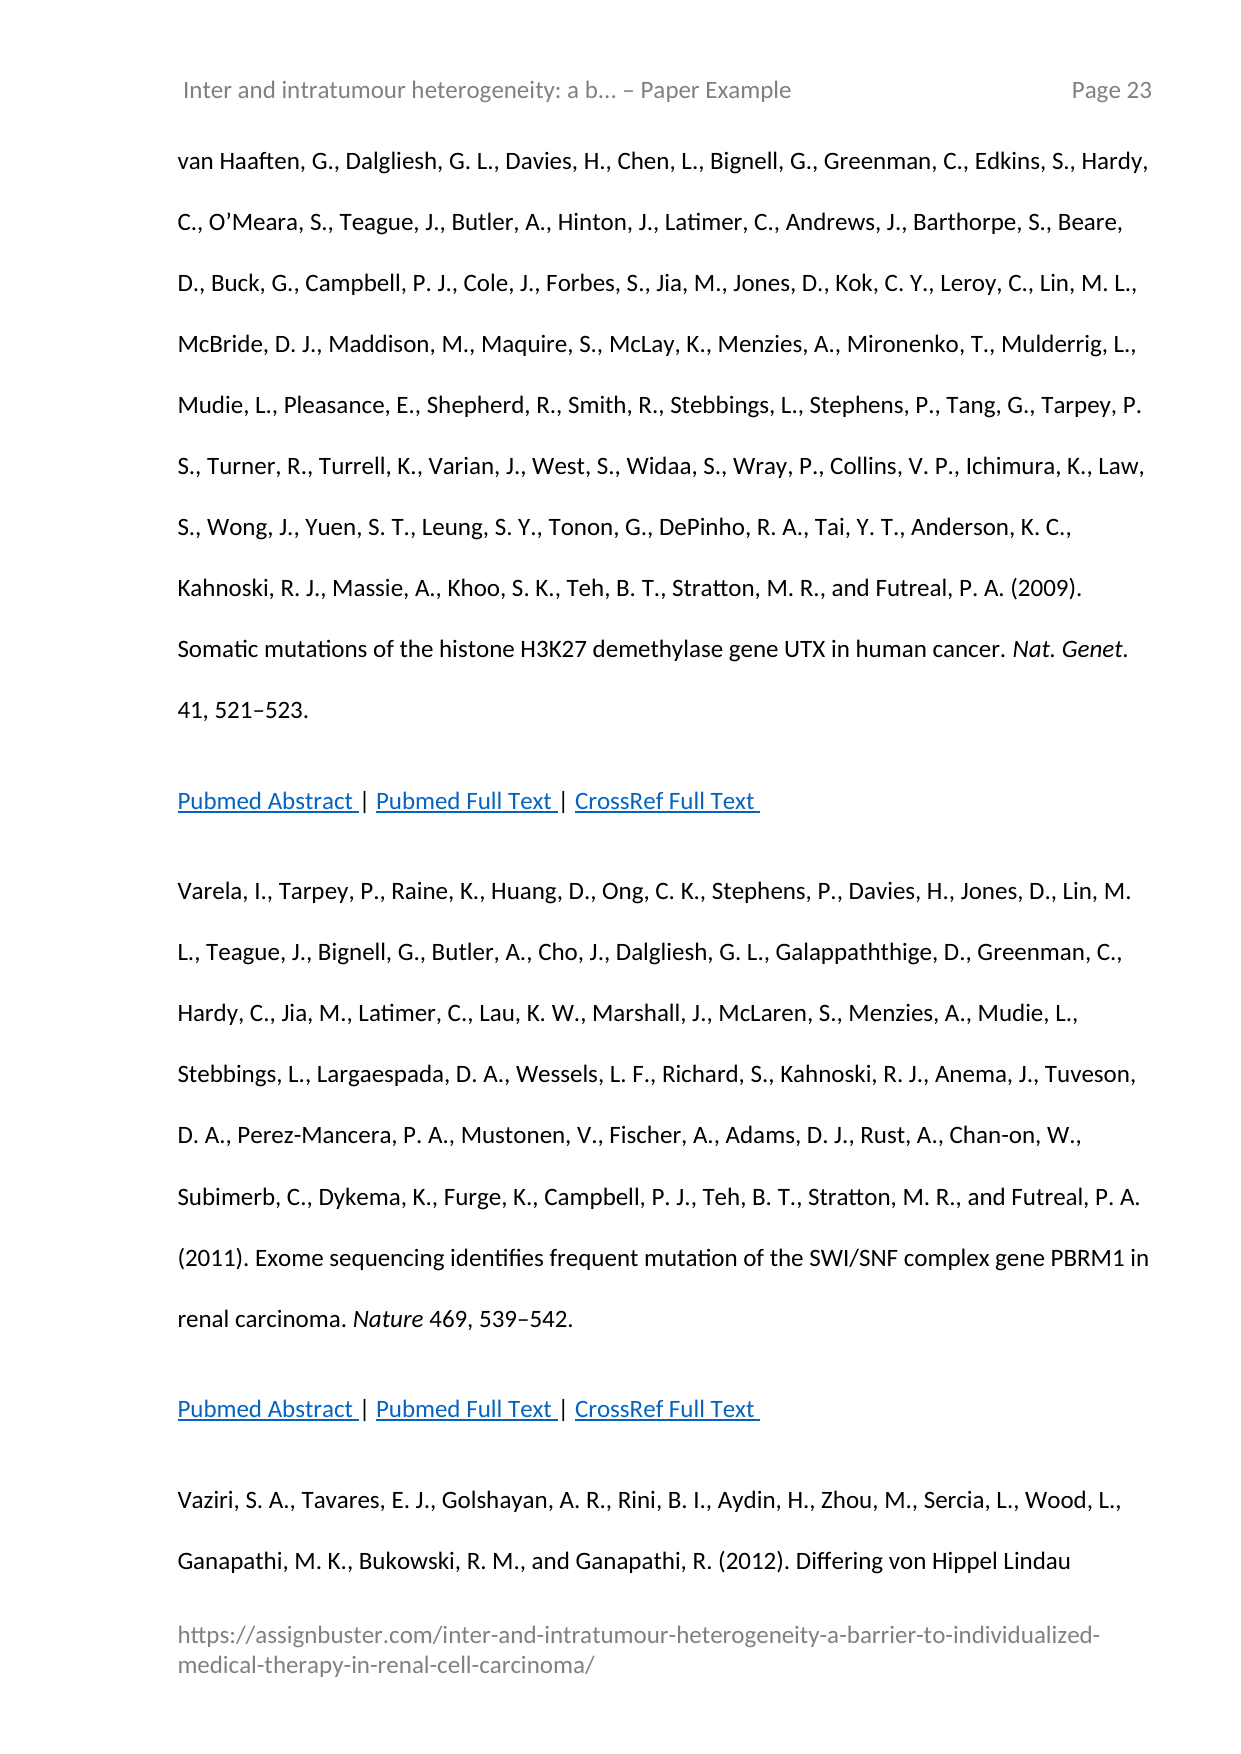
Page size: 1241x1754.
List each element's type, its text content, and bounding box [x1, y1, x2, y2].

text Varela, I., Tarpey, P., Raine, K., Huang, D., Ong, C. K., Stephens, P., Davies, H., Jones, D., Lin, M. L., Teague, J., Bignell, G., Butler, A., Cho, J., Dalgliesh, G. L., Galappaththige, D., Greenman, C., Hardy, C., Jia, M., Latimer, C., Lau, K. W., Marshall, J., McLaren, S., Menzies, A., Mudie, L., Stebbings, L., Largaespada, D. A., Wessels, L. F., Richard, S., Kahnoski, R. J., Anema, J., Tuveson, D. A., Perez-Mancera, P. A., Mustonen, V., Fischer, A., Adams, D. J., Rust, A., Chan-on, W., Subimerb, C., Dykema, K., Furge, K., Campbell, P. J., Teh, B. T., Stratton, M. R., and Futreal, P. A. (2011). Exome sequencing identifies frequent mutation of the SWI/SNF complex gene PBRM1 in renal carcinoma. Nature 469, 539–542. [177, 875, 1152, 1333]
text Pubmed Abstract | Pubmed Full Text | CrossRef Full Text [177, 785, 1152, 815]
text Pubmed Abstract | Pubmed Full Text | CrossRef Full Text [177, 1393, 1152, 1424]
text van Haaften, G., Dalgliesh, G. L., Davies, H., Chen, L., Bignell, G., Greenman, C., Edkins, S., Hardy, C., O’Meara, S., Teague, J., Butler, A., Hinton, J., Latimer, C., Andrews, J., Barthorpe, S., Beare, D., Buck, G., Campbell, P. J., Cole, J., Forbes, S., Jia, M., Jones, D., Kok, C. Y., Leroy, C., Lin, M. L., McBride, D. J., Maddison, M., Maquire, S., McLay, K., Menzies, A., Mironenko, T., Mulderrig, L., Mudie, L., Pleasance, E., Shepherd, R., Smith, R., Stebbings, L., Stephens, P., Tang, G., Tarpey, P. S., Turner, R., Turrell, K., Varian, J., West, S., Widaa, S., Wray, P., Collins, V. P., Ichimura, K., Law, S., Wong, J., Yuen, S. T., Leung, S. Y., Tonon, G., DePinho, R. A., Tai, Y. T., Anderson, K. C., Kahnoski, R. J., Massie, A., Khoo, S. K., Teh, B. T., Stratton, M. R., and Futreal, P. A. (2009). Somatic mutations of the histone H3K27 demethylase gene UTX in human cancer. Nat. Genet. 41, 521–523. [177, 145, 1152, 725]
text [177, 1484, 1152, 1575]
